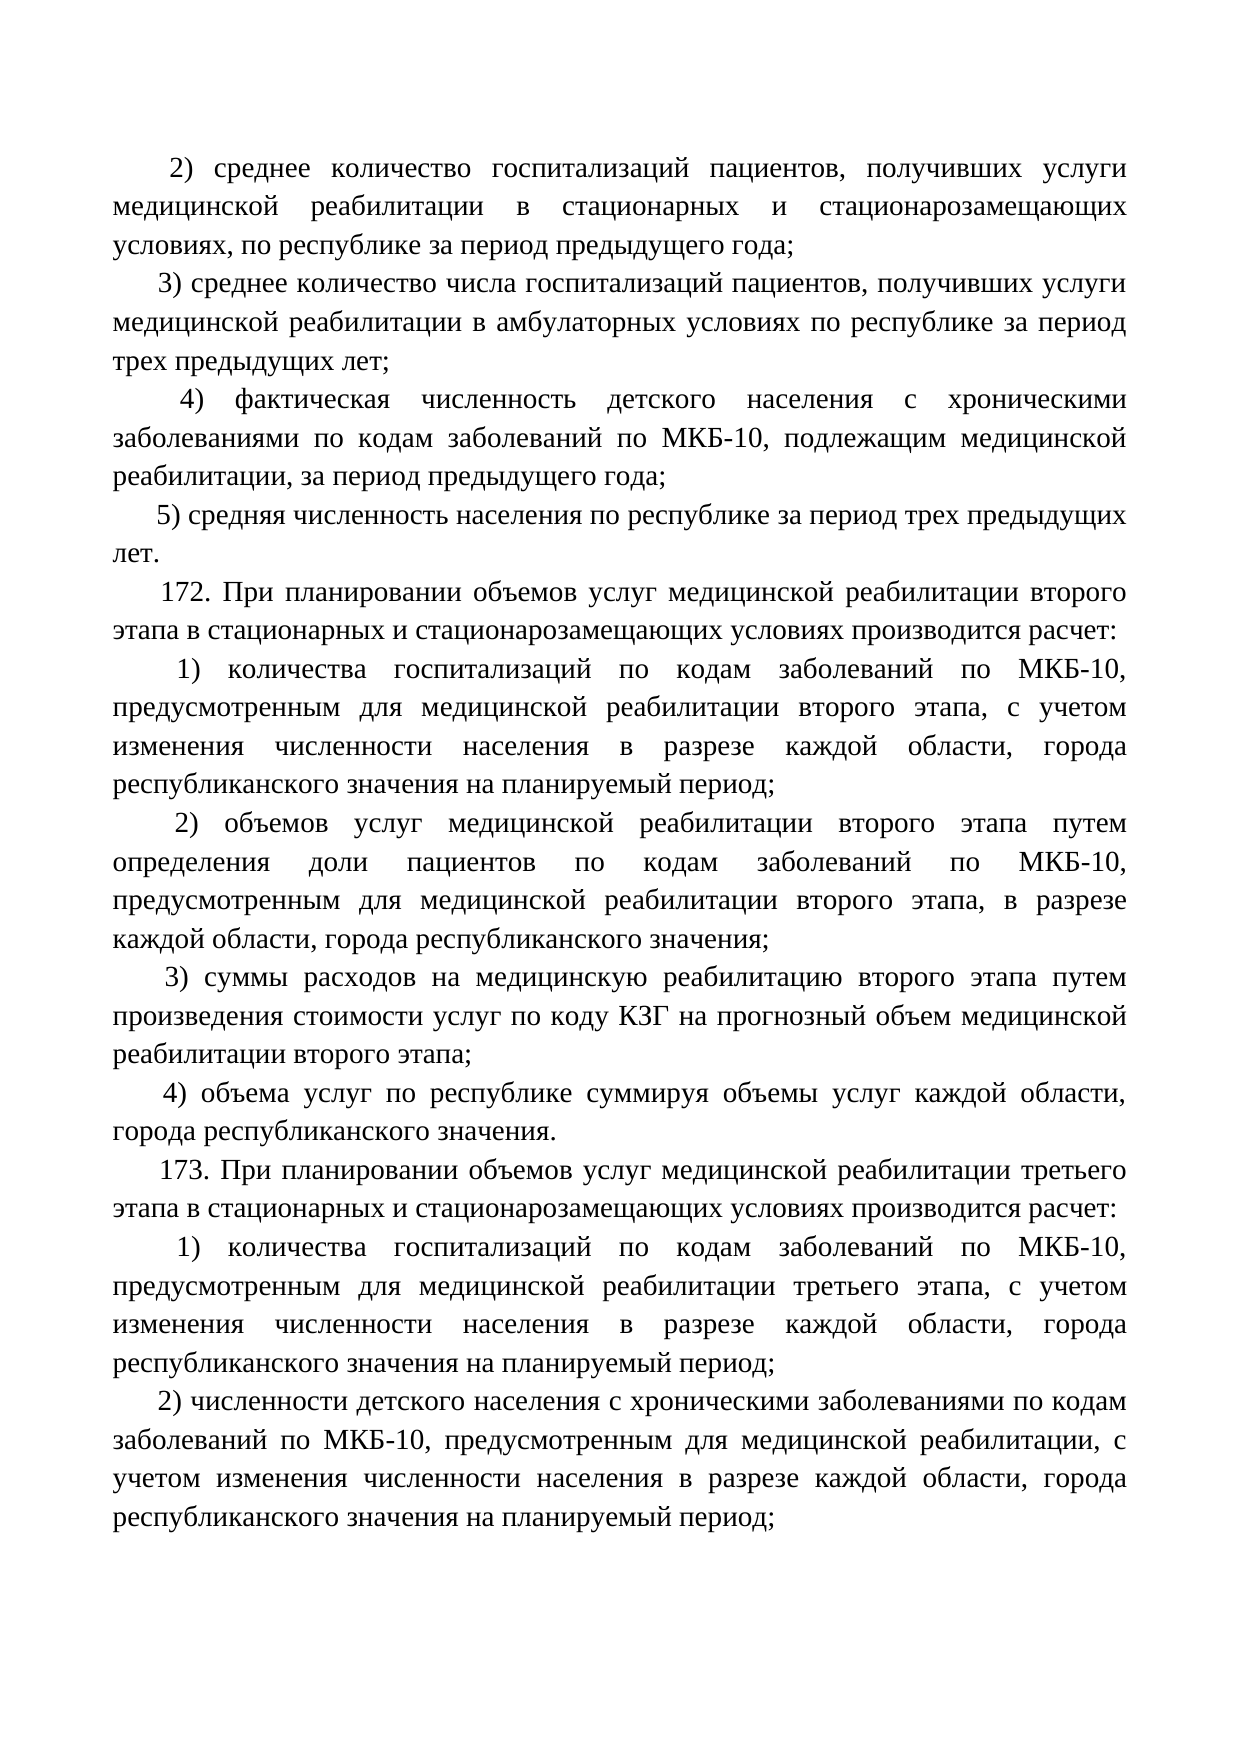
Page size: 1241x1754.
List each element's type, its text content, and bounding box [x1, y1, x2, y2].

text 2) среднее количество госпитализаций пациентов, получивших услуги медицинской реабилитации в стационарных и стационарозамещающих условиях, по республике за период предыдущего года; [112, 150, 1128, 261]
text 2) объемов услуг медицинской реабилитации второго этапа путем определения доли пациентов по кодам заболеваний по МКБ-10, предусмотренным для медицинской реабилитации второго этапа, в разрезе каждой области, города республиканского значения; [112, 805, 1128, 954]
text 1) количества госпитализаций по кодам заболеваний по МКБ-10, предусмотренным для медицинской реабилитации второго этапа, с учетом изменения численности населения в разрезе каждой области, города республиканского значения на планируемый период; [112, 651, 1128, 800]
text 3) среднее количество числа госпитализаций пациентов, получивших услуги медицинской реабилитации в амбулаторных условиях по республике за период трех предыдущих лет; [112, 266, 1128, 376]
text 172. При планировании объемов услуг медицинской реабилитации второго этапа в стационарных и стационарозамещающих условиях производится расчет: [112, 574, 1128, 646]
text 173. При планировании объемов услуг медицинской реабилитации третьего этапа в стационарных и стационарозамещающих условиях производится расчет: [112, 1152, 1128, 1224]
text 1) количества госпитализаций по кодам заболеваний по МКБ-10, предусмотренным для медицинской реабилитации третьего этапа, с учетом изменения численности населения в разрезе каждой области, города республиканского значения на планируемый период; [112, 1229, 1128, 1378]
text 4) фактическая численность детского населения с хроническими заболеваниями по кодам заболеваний по МКБ-10, подлежащим медицинской реабилитации, за период предыдущего года; [112, 381, 1128, 492]
text 5) средняя численность населения по республике за период трех предыдущих лет. [112, 497, 1128, 569]
text 4) объема услуг по республике суммируя объемы услуг каждой области, города республиканского значения. [112, 1075, 1128, 1147]
text 2) численности детского населения с хроническими заболеваниями по кодам заболеваний по МКБ-10, предусмотренным для медицинской реабилитации, с учетом изменения численности населения в разрезе каждой области, города республиканского значения на планируемый период; [112, 1383, 1128, 1532]
text 3) суммы расходов на медицинскую реабилитацию второго этапа путем произведения стоимости услуг по коду КЗГ на прогнозный объем медицинской реабилитации второго этапа; [112, 959, 1128, 1070]
